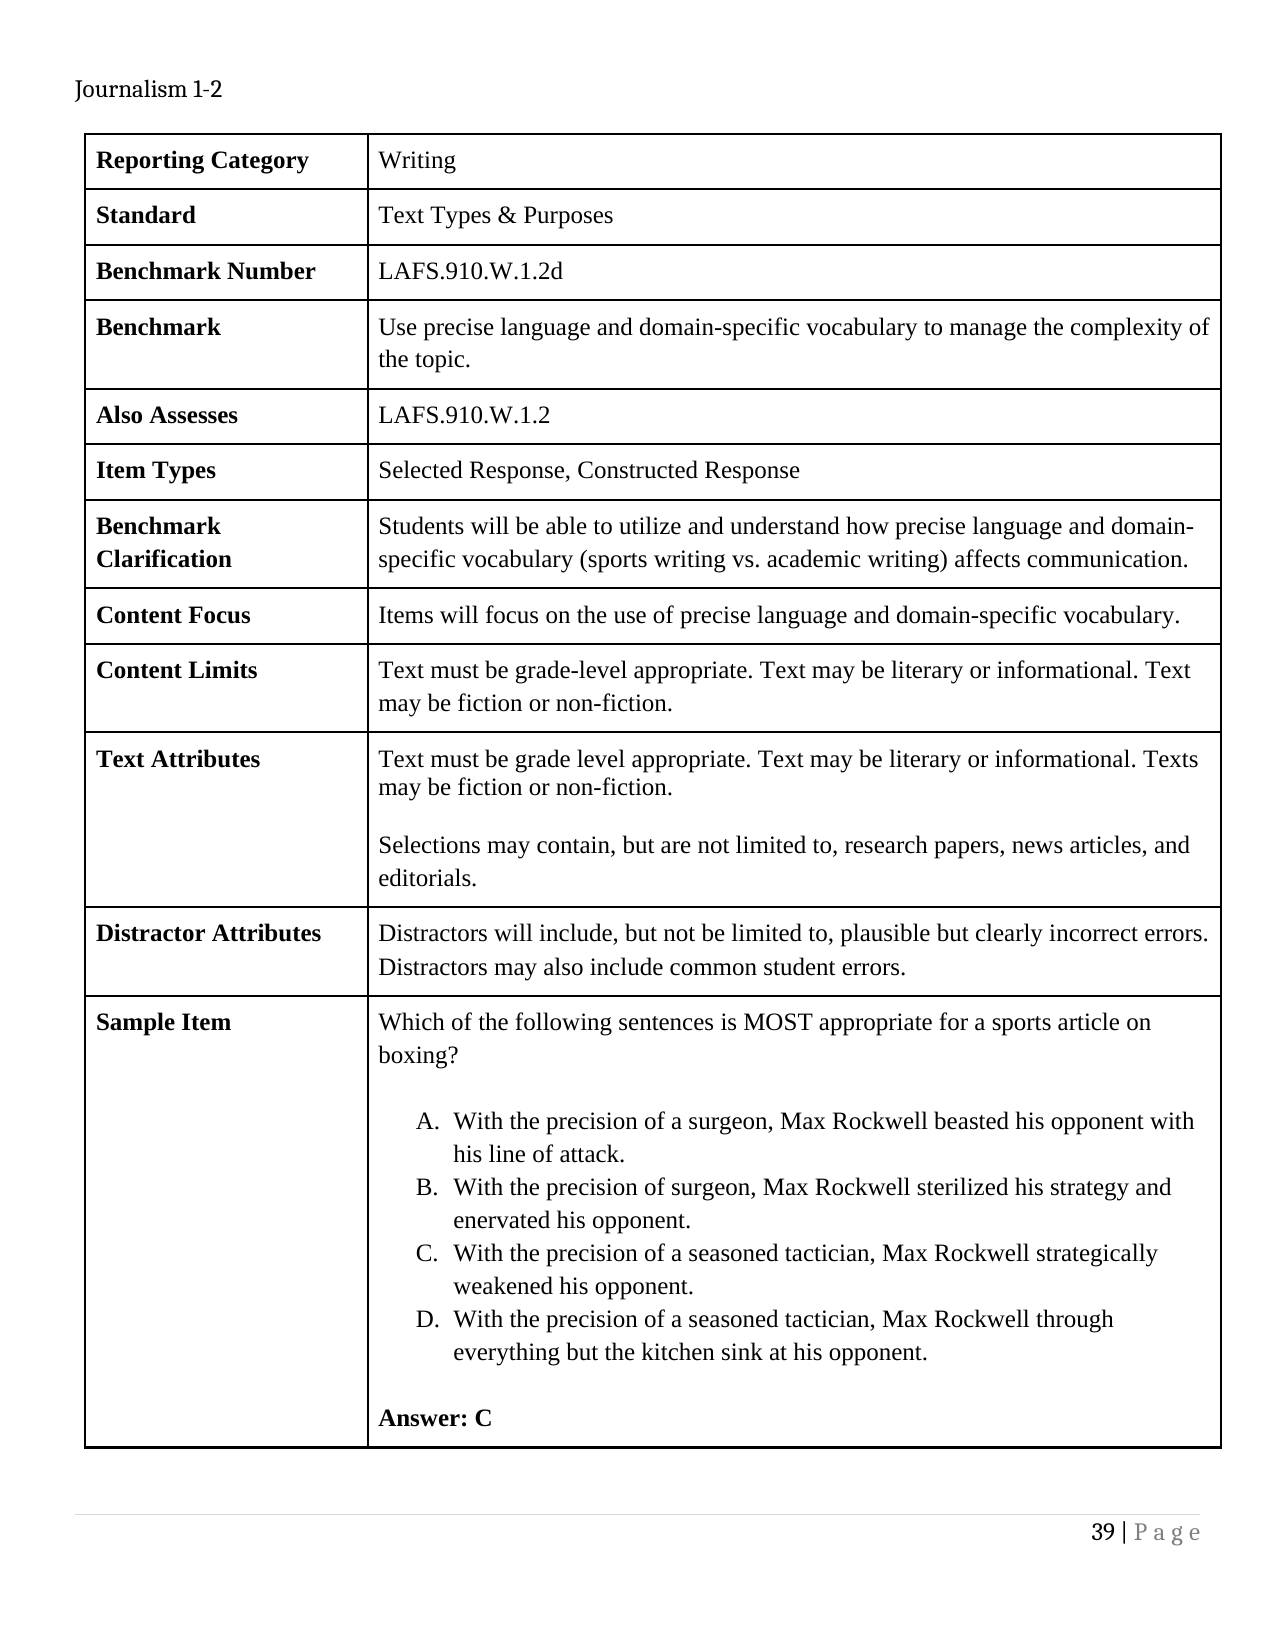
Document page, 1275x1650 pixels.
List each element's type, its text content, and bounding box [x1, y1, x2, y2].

table_cell Items will focus on the use of precise language and domain-specific vocabulary. [369, 589, 1220, 643]
table_cell Which of the following sentences is MOST appropriate for a sports article on boxing? With the precision of a surgeon, Max Rockwell beasted his opponent with his line of attack. With the precision of surgeon, Max Rockwell sterilized his strategy and enervated his opponent. With the precision of a seasoned tactician, Max Rockwell strategically weakened his opponent. With the precision of a seasoned tactician, Max Rockwell through everything but the kitchen sink at his opponent. Answer: C [369, 997, 1220, 1446]
table_cell Item Types [86, 445, 367, 499]
table_cell Text Types & Purposes [369, 190, 1220, 243]
table_cell LAFS.910.W.1.2 [369, 390, 1220, 443]
table_header Reporting Category [86, 135, 367, 188]
table_header Writing [369, 135, 1220, 188]
table_cell Benchmark Number [86, 246, 367, 299]
table_cell Content Limits [86, 645, 367, 731]
table_cell Sample Item [86, 997, 367, 1446]
table_cell Selected Response, Constructed Response [369, 445, 1220, 499]
table_cell Text must be grade level appropriate. Text may be literary or informational. Texts may be fiction or non-fiction. Selections may contain, but are not limited to, research papers, news articles, and editorials. [369, 733, 1220, 906]
table_cell LAFS.910.W.1.2d [369, 246, 1220, 299]
table_cell Benchmark Clarification [86, 501, 367, 587]
table_cell Distractors will include, but not be limited to, plausible but clearly incorrect errors. Distractors may also include common student errors. [369, 908, 1220, 994]
table_cell Content Focus [86, 589, 367, 643]
table_cell Distractor Attributes [86, 908, 367, 994]
table_cell Standard [86, 190, 367, 243]
table_cell Text must be grade-level appropriate. Text may be literary or informational. Text may be fiction or non-fiction. [369, 645, 1220, 731]
table_cell Use precise language and domain-specific vocabulary to manage the complexity of the topic. [369, 301, 1220, 388]
table_cell Students will be able to utilize and understand how precise language and domain- specific vocabulary (sports writing vs. academic writing) affects communication. [369, 501, 1220, 587]
table_cell Text Attributes [86, 733, 367, 906]
table_cell Also Assesses [86, 390, 367, 443]
table_cell Benchmark [86, 301, 367, 388]
